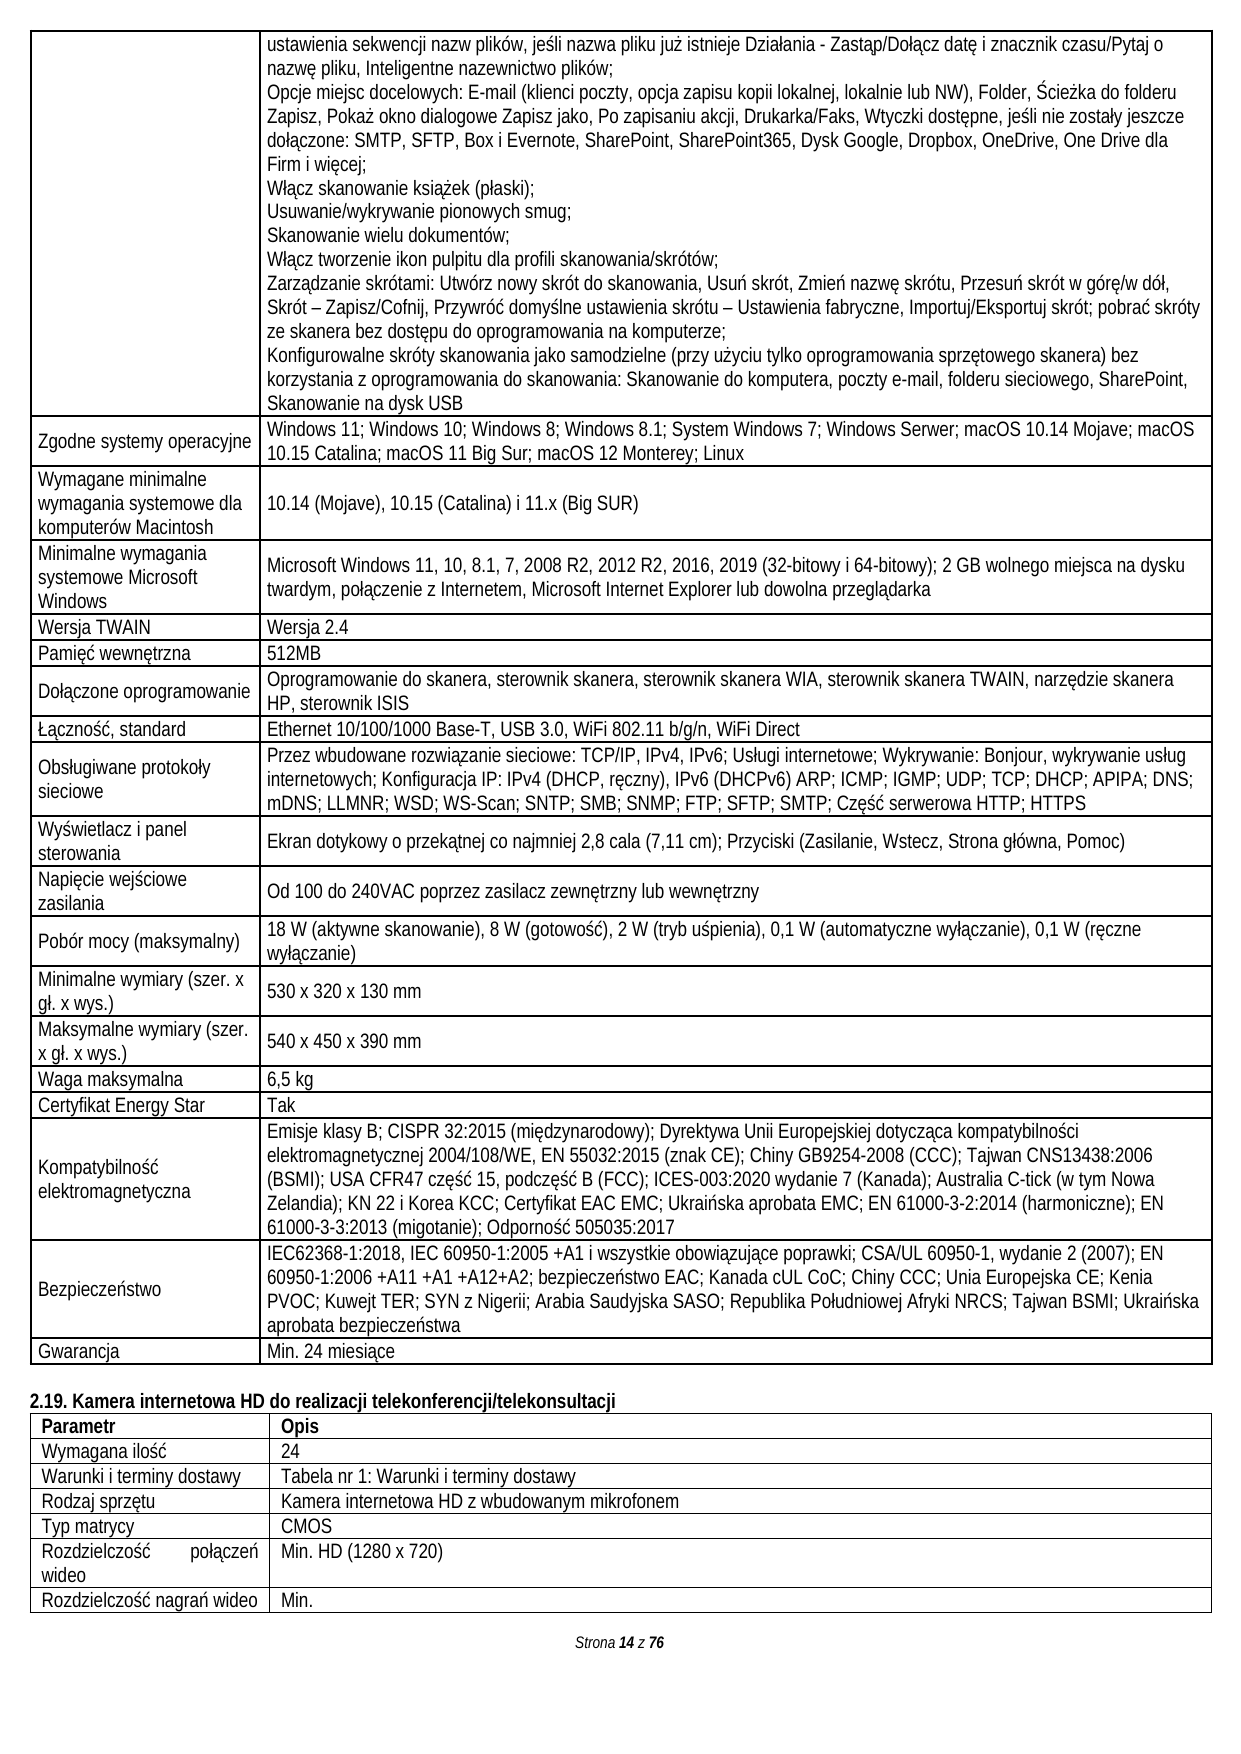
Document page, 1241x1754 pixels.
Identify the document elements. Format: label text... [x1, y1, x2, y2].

table_cell Tabela nr 1: Warunki i terminy dostawy [270, 1464, 1211, 1488]
table_cell Napięcie wejściowe zasilania [32, 867, 259, 915]
table_cell Kamera internetowa HD z wbudowanym mikrofonem [270, 1489, 1211, 1513]
table_header Opis [270, 1414, 1211, 1438]
table_cell Rodzaj sprzętu [31, 1489, 269, 1513]
table_cell CMOS [270, 1514, 1211, 1538]
table_cell Min. 24 miesiące [261, 1339, 1211, 1363]
table_cell Maksymalne wymiary (szer. x gł. x wys.) [32, 1017, 259, 1065]
table_cell Minimalne wymiary (szer. x gł. x wys.) [32, 967, 259, 1015]
table_cell 10.14 (Mojave), 10.15 (Catalina) i 11.x (Big SUR) [261, 467, 1211, 539]
table_cell Bezpieczeństwo [32, 1241, 259, 1337]
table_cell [261, 32, 1211, 415]
table_cell Zgodne systemy operacyjne [32, 417, 259, 465]
table_cell 540 x 450 x 390 mm [261, 1017, 1211, 1065]
table_cell Łączność, standard [32, 717, 259, 741]
table_cell Microsoft Windows 11, 10, 8.1, 7, 2008 R2, 2012 R2, 2016, 2019 (32-bitowy i 64-bitowy); 2 GB wolnego miejsca na dysku twardym, połączenie z Internetem, Microsoft Internet Explorer lub dowolna przeglądarka [261, 541, 1211, 613]
table_cell Warunki i terminy dostawy [31, 1464, 269, 1488]
table_cell 512MB [261, 641, 1211, 665]
table_cell 18 W (aktywne skanowanie), 8 W (gotowość), 2 W (tryb uśpienia), 0,1 W (automatyczne wyłączanie), 0,1 W (ręczne wyłączanie) [261, 917, 1211, 965]
table_cell 24 [270, 1439, 1211, 1463]
table_cell Min. HD (1280 x 720) [270, 1539, 1211, 1587]
table_cell Rozdzielczość połączeń wideo [31, 1539, 269, 1587]
table_cell Wyświetlacz i panel sterowania [32, 817, 259, 865]
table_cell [32, 32, 259, 415]
table_cell Pobór mocy (maksymalny) [32, 917, 259, 965]
table_cell Pamięć wewnętrzna [32, 641, 259, 665]
table_cell Ekran dotykowy o przekątnej co najmniej 2,8 cala (7,11 cm); Przyciski (Zasilanie, Wstecz, Strona główna, Pomoc) [261, 817, 1211, 865]
table_cell Ethernet 10/100/1000 Base-T, USB 3.0, WiFi 802.11 b/g/n, WiFi Direct [261, 717, 1211, 741]
table_cell Wymagana ilość [31, 1439, 269, 1463]
table_cell Certyfikat Energy Star [32, 1093, 259, 1117]
table_cell Tak [261, 1093, 1211, 1117]
table_cell 530 x 320 x 130 mm [261, 967, 1211, 1015]
table_cell Emisje klasy B; CISPR 32:2015 (międzynarodowy); Dyrektywa Unii Europejskiej dotycząca kompatybilności elektromagnetycznej 2004/108/WE, EN 55032:2015 (znak CE); Chiny GB9254-2008 (CCC); Tajwan CNS13438:2006 (BSMI); USA CFR47 część 15, podczęść B (FCC); ICES-003:2020 wydanie 7 (Kanada); Australia C-tick (w tym Nowa Zelandia); KN 22 i Korea KCC; Certyfikat EAC EMC; Ukraińska aprobata EMC; EN 61000-3-2:2014 (harmoniczne); EN 61000-3-3:2013 (migotanie); Odporność 505035:2017 [261, 1119, 1211, 1239]
table_cell Kompatybilność elektromagnetyczna [32, 1119, 259, 1239]
table_cell 6,5 kg [261, 1067, 1211, 1091]
table_cell Od 100 do 240VAC poprzez zasilacz zewnętrzny lub wewnętrzny [261, 867, 1211, 915]
table_cell Oprogramowanie do skanera, sterownik skanera, sterownik skanera WIA, sterownik skanera TWAIN, narzędzie skanera HP, sterownik ISIS [261, 667, 1211, 715]
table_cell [31, 1588, 269, 1612]
table_cell IEC62368-1:2018, IEC 60950-1:2005 +A1 i wszystkie obowiązujące poprawki; CSA/UL 60950-1, wydanie 2 (2007); EN 60950-1:2006 +A11 +A1 +A12+A2; bezpieczeństwo EAC; Kanada cUL CoC; Chiny CCC; Unia Europejska CE; Kenia PVOC; Kuwejt TER; SYN z Nigerii; Arabia Saudyjska SASO; Republika Południowej Afryki NRCS; Tajwan BSMI; Ukraińska aprobata bezpieczeństwa [261, 1241, 1211, 1337]
table_header Parametr [31, 1414, 269, 1438]
table_cell Gwarancja [32, 1339, 259, 1363]
table_cell Windows 11; Windows 10; Windows 8; Windows 8.1; System Windows 7; Windows Serwer; macOS 10.14 Mojave; macOS 10.15 Catalina; macOS 11 Big Sur; macOS 12 Monterey; Linux [261, 417, 1211, 465]
table_cell Typ matrycy [31, 1514, 269, 1538]
table_cell Wymagane minimalne wymagania systemowe dla komputerów Macintosh [32, 467, 259, 539]
table_cell Waga maksymalna [32, 1067, 259, 1091]
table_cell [270, 1588, 1211, 1612]
table_cell Wersja 2.4 [261, 615, 1211, 639]
table_cell Minimalne wymagania systemowe Microsoft Windows [32, 541, 259, 613]
table_cell Przez wbudowane rozwiązanie sieciowe: TCP/IP, IPv4, IPv6; Usługi internetowe; Wykrywanie: Bonjour, wykrywanie usług internetowych; Konfiguracja IP: IPv4 (DHCP, ręczny), IPv6 (DHCPv6) ARP; ICMP; IGMP; UDP; TCP; DHCP; APIPA; DNS; mDNS; LLMNR; WSD; WS-Scan; SNTP; SMB; SNMP; FTP; SFTP; SMTP; Część serwerowa HTTP; HTTPS [261, 743, 1211, 815]
table_cell Obsługiwane protokoły sieciowe [32, 743, 259, 815]
table_cell Dołączone oprogramowanie [32, 667, 259, 715]
text 2.19. Kamera internetowa HD do realizacji telekonferencji/telekonsultacji [29, 1389, 1211, 1413]
table_cell Wersja TWAIN [32, 615, 259, 639]
